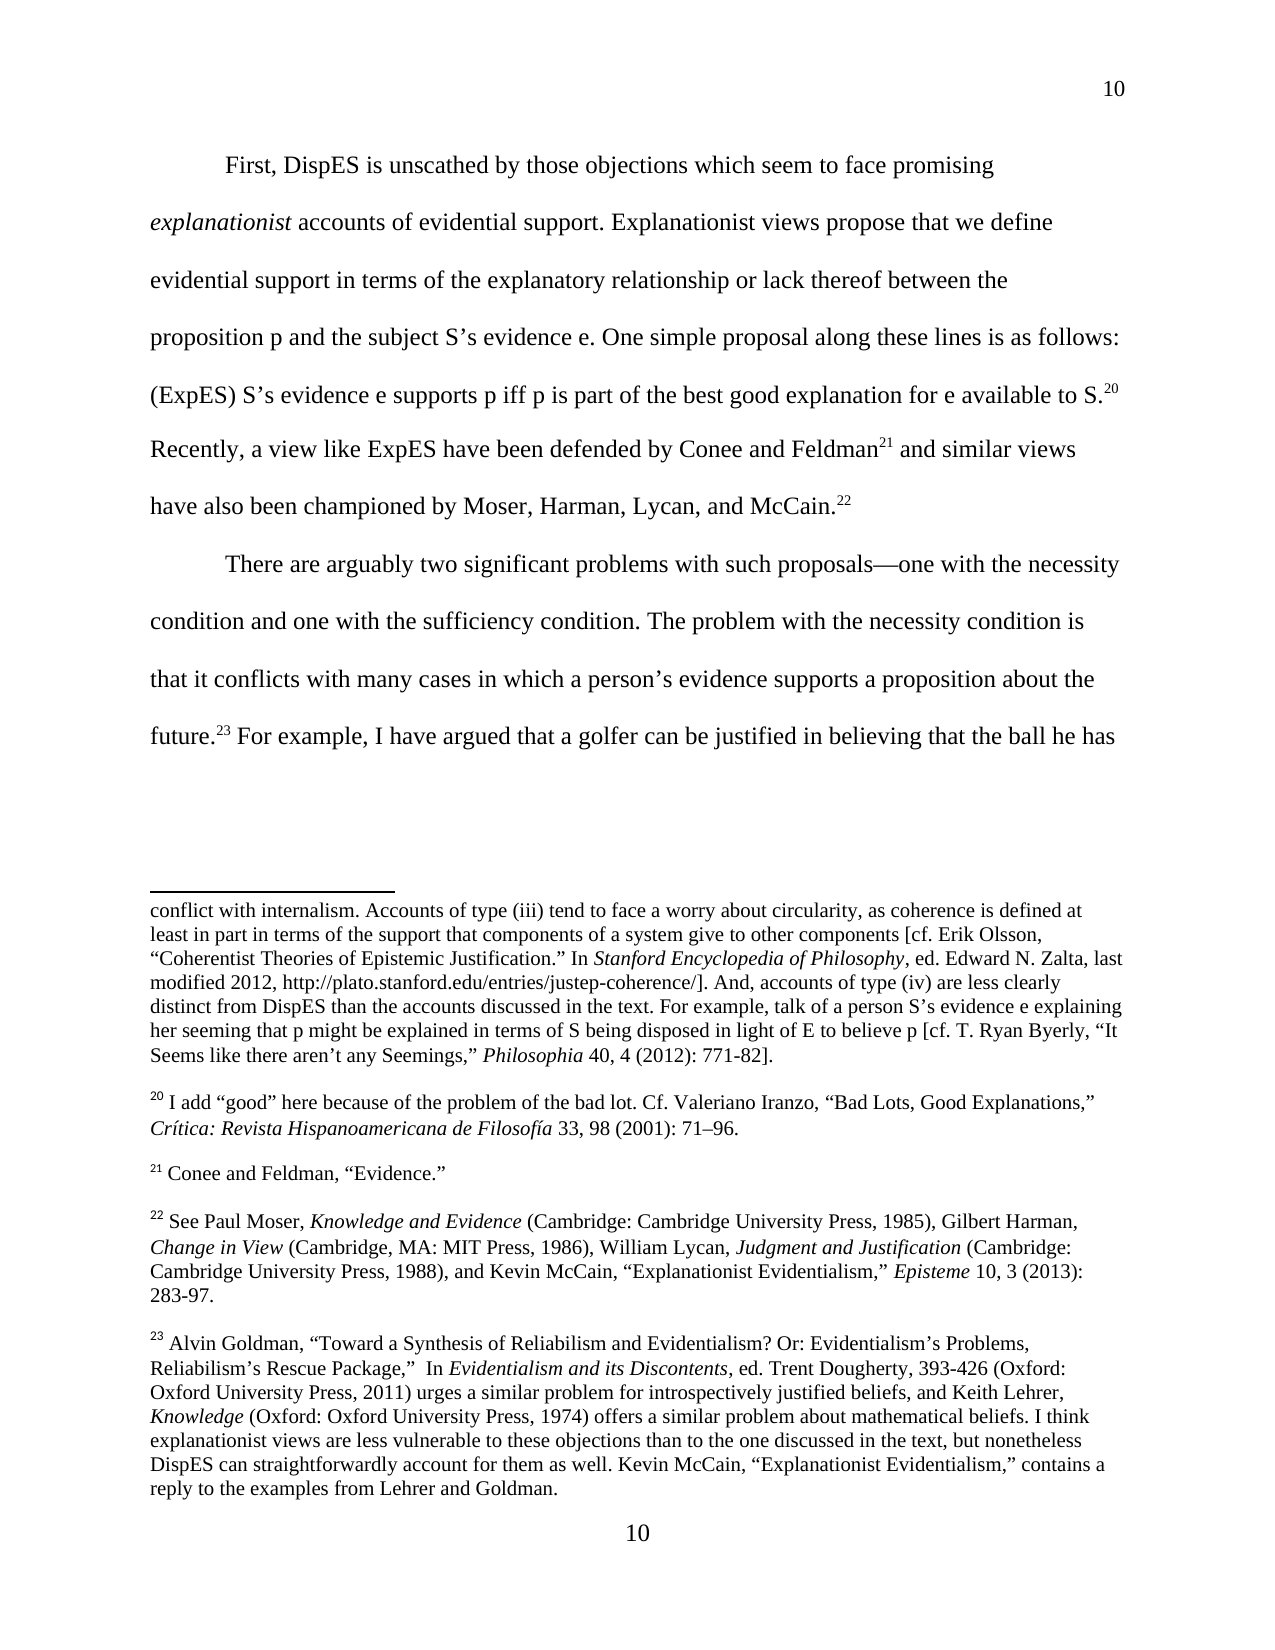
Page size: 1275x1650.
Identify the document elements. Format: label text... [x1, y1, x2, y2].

text Recently, a view like ExpES have been defended by Conee and Feldman and similar views have also been championed by Moser, Harman, Lycan, and McCain. [150, 434, 1125, 520]
text There are arguably two significant problems with such proposals—one with the necessity condition and one with the sufficiency condition. The problem with the necessity condition is that it conflicts with many cases in which a person’s evidence supports a proposition about the future. For example, I have argued that a golfer can be justified in believing that the ball he has just putted will soon go in, even though the claim that the ball will go in does not explain why the golfer has the evidence he presently does. [150, 549, 1125, 750]
text (ExpES) S’s evidence e supports p iff p is part of the best good explanation for e available to S. [150, 380, 1125, 409]
text First, DispES is unscathed by those objections which seem to face promising explanationist accounts of evidential support. Explanationist views propose that we define evidential support in terms of the explanatory relationship or lack thereof between the proposition p and the subject S’s evidence e. One simple proposal along these lines is as follows: [150, 150, 1125, 351]
